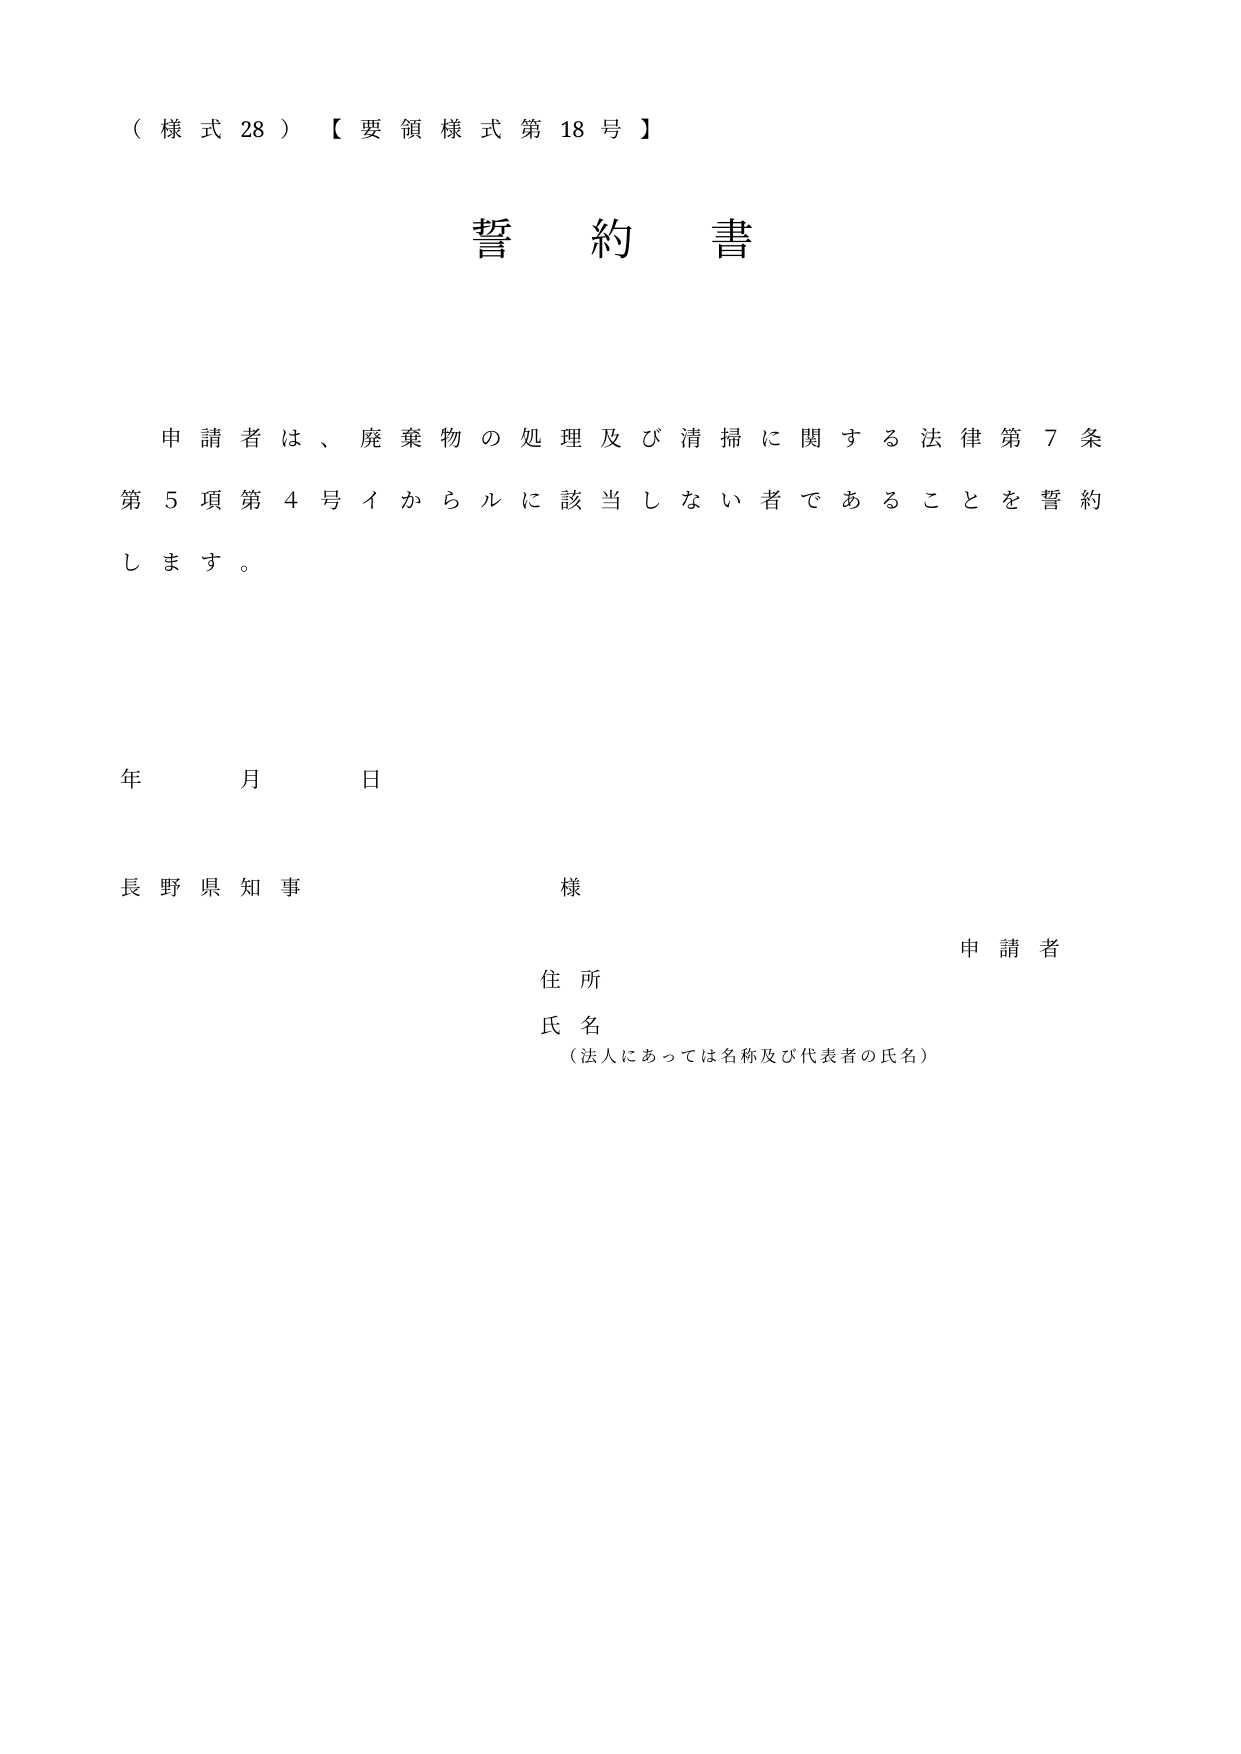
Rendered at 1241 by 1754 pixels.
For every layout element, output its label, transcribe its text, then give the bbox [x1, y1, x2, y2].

text （法人にあっては名称及び代表者の氏名） [554, 1040, 1134, 1071]
text 申請者は、廃棄物の処理及び清掃に関する法律第７条第５項第４号イからルに該当しない者であることを誓約します。 [120, 406, 1120, 592]
text 誓 約 書 [120, 190, 1120, 283]
text 年 月 日 [120, 716, 1120, 808]
text 申請者 [120, 932, 1120, 963]
text 住所 [120, 963, 1120, 994]
text 長野県知事 様 [120, 870, 1120, 901]
text （様式28）【要領様式第18号】 [120, 97, 1120, 159]
text 氏名 [120, 1009, 1120, 1040]
